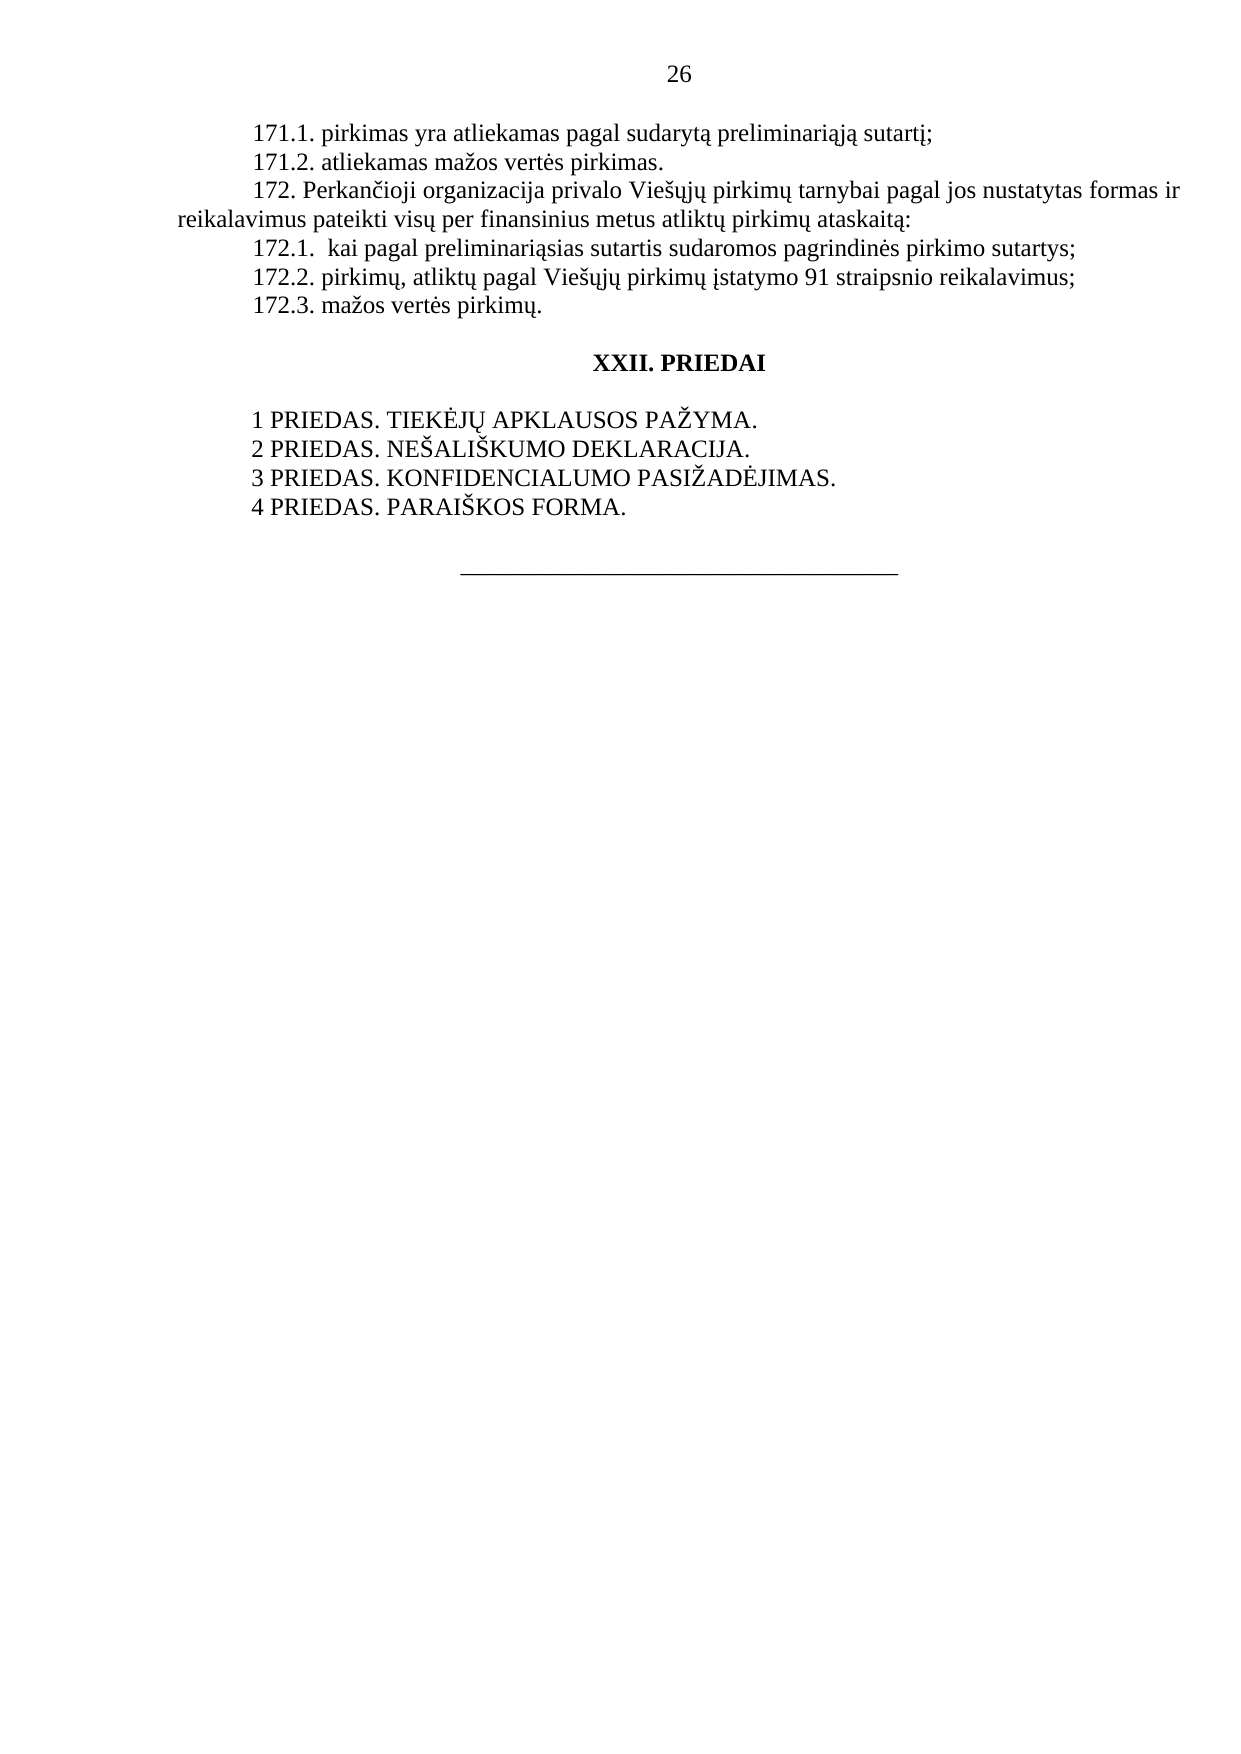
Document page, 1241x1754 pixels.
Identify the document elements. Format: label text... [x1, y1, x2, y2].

text 172.1. kai pagal preliminariąsias sutartis sudaromos pagrindinės pirkimo sutartys; [177, 233, 1181, 262]
text 172. Perkančioji organizacija privalo Viešųjų pirkimų tarnybai pagal jos nustatytas formas ir reikalavimus pateikti visų per finansinius metus atliktų pirkimų ataskaitą: [177, 176, 1181, 233]
text 2 priedas. NEŠALIŠKUMO DEKLARACIJA. [177, 434, 1181, 463]
text 171.1. pirkimas yra atliekamas pagal sudarytą preliminariąją sutartį; [177, 118, 1181, 147]
text 172.2. pirkimų, atliktų pagal Viešųjų pirkimų įstatymo 91 straipsnio reikalavimus; [177, 262, 1181, 291]
text XXII. PRIEDAI [177, 348, 1181, 377]
text 171.2. atliekamas mažos vertės pirkimas. [177, 147, 1181, 176]
text 172.3. mažos vertės pirkimų. [177, 291, 1181, 319]
text 1 PRIEDAS. TIEKĖJŲ APKLAUSOS PAŽYMA. [177, 406, 1181, 434]
text ___________________________________ [177, 549, 1181, 578]
text 4 PRIEDAS. PARAIŠKOS FORMA. [177, 492, 1182, 521]
text 3 priedas. KONFIDENCIALUMO PASIŽADĖJIMAS. [177, 463, 1182, 492]
